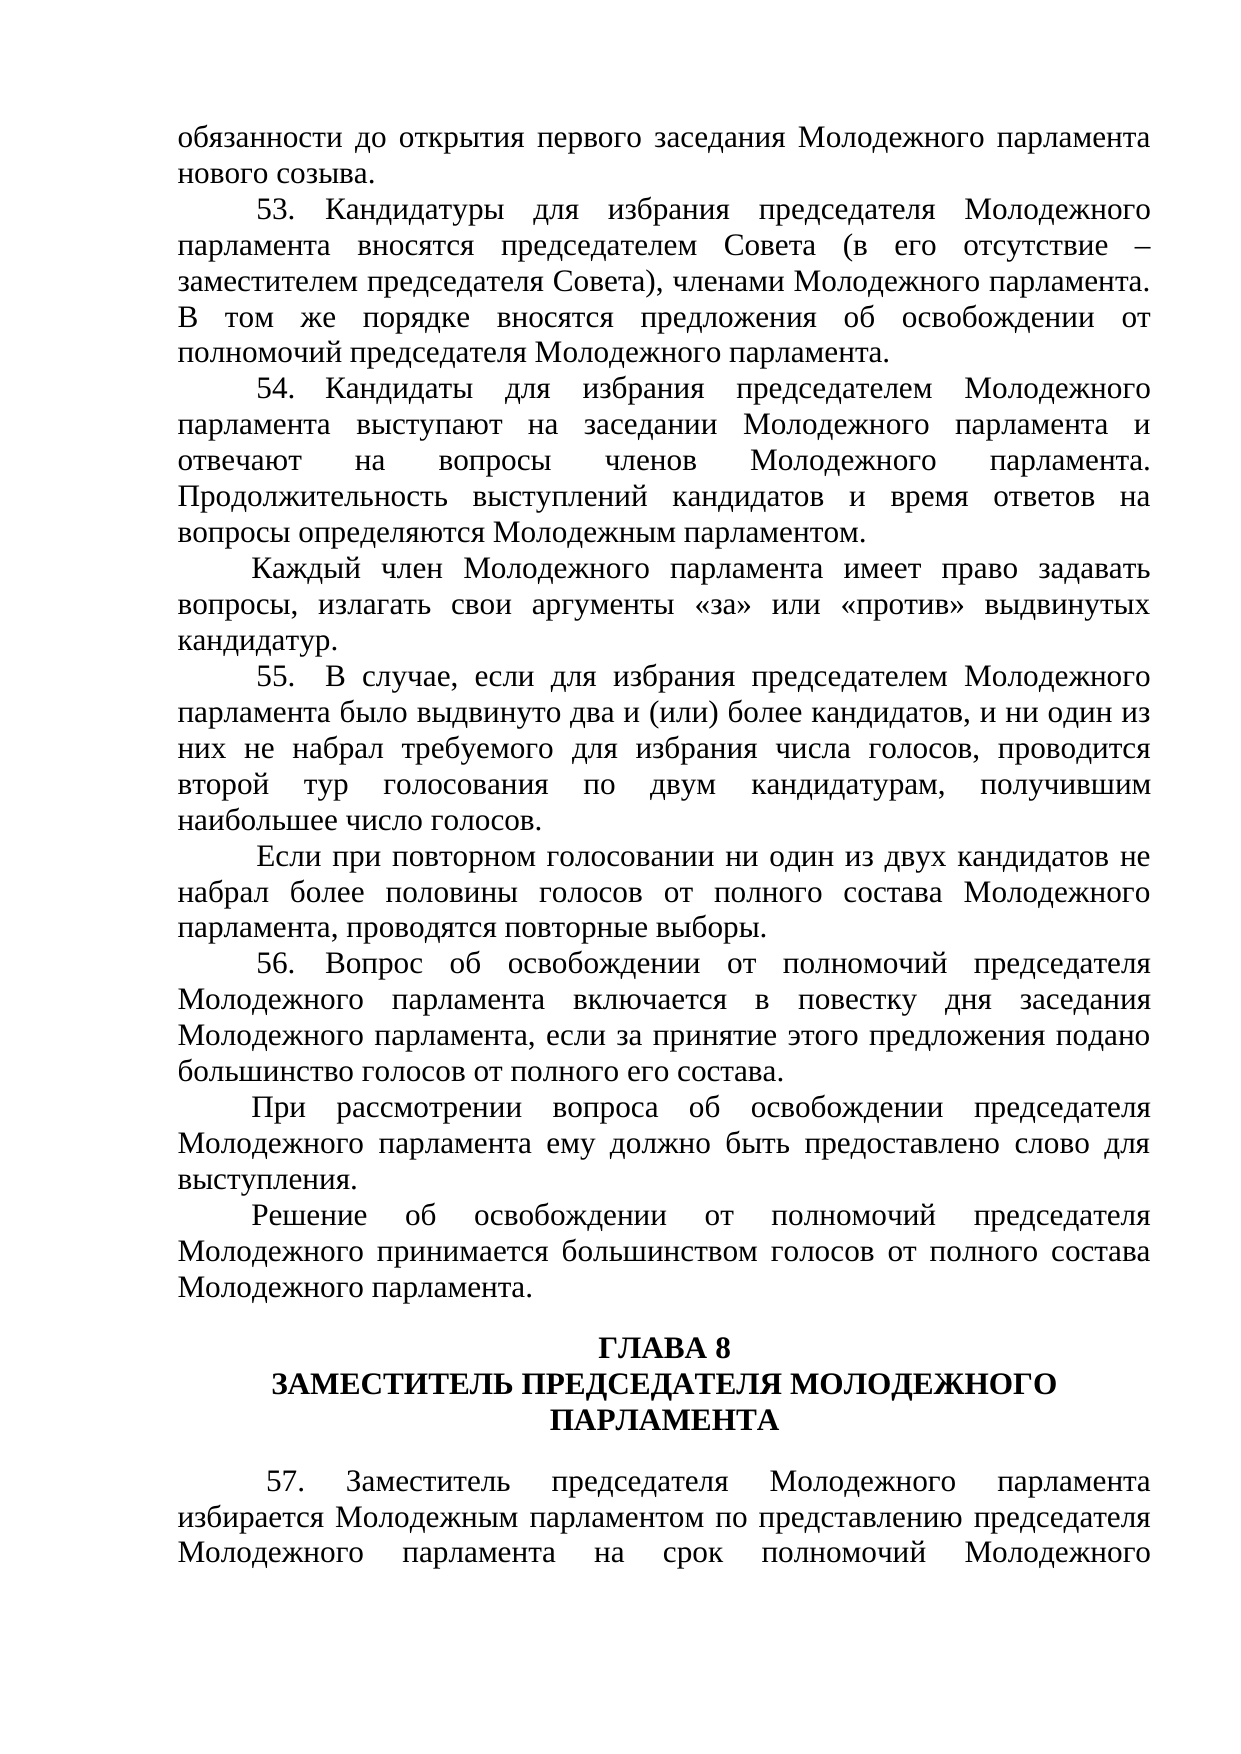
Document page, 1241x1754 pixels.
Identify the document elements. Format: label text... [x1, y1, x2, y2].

text Каждый член Молодежного парламента имеет право задавать вопросы, излагать свои аргументы «за» или «против» выдвинутых кандидатур. [177, 549, 1152, 657]
list В случае, если для избрания председателем Молодежного парламента было выдвинуто два и (или) более кандидатов, и ни один из них не набрал требуемого для избрания числа голосов, проводится второй тур голосования по двум кандидатурам, получившим наибольшее число голосов. [177, 657, 1152, 837]
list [177, 118, 1152, 190]
list Кандидаты для избрания председателем Молодежного парламента выступают на заседании Молодежного парламента и отвечают на вопросы членов Молодежного парламента. Продолжительность выступлений кандидатов и время ответов на вопросы определяются Молодежным парламентом. [177, 370, 1152, 549]
text При рассмотрении вопроса об освобождении председателя Молодежного парламента ему должно быть предоставлено слово для выступления. [177, 1088, 1152, 1196]
text ГЛАВА 8 ЗАМЕСТИТЕЛЬ ПРЕДСЕДАТЕЛЯ МОЛОДЕЖНОГО ПАРЛАМЕНТА [177, 1329, 1152, 1437]
list Вопрос об освобождении от полномочий председателя Молодежного парламента включается в повестку дня заседания Молодежного парламента, если за принятие этого предложения подано большинство голосов от полного его состава. [177, 945, 1152, 1088]
text Если при повторном голосовании ни один из двух кандидатов не набрал более половины голосов от полного состава Молодежного парламента, проводятся повторные выборы. [177, 837, 1152, 945]
text Решение об освобождении от полномочий председателя Молодежного принимается большинством голосов от полного состава Молодежного парламента. [177, 1196, 1152, 1304]
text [177, 1462, 1152, 1570]
list Кандидатуры для избрания председателя Молодежного парламента вносятся председателем Совета (в его отсутствие – заместителем председателя Совета), членами Молодежного парламента. В том же порядке вносятся предложения об освобождении от полномочий председателя Молодежного парламента. [177, 190, 1152, 370]
